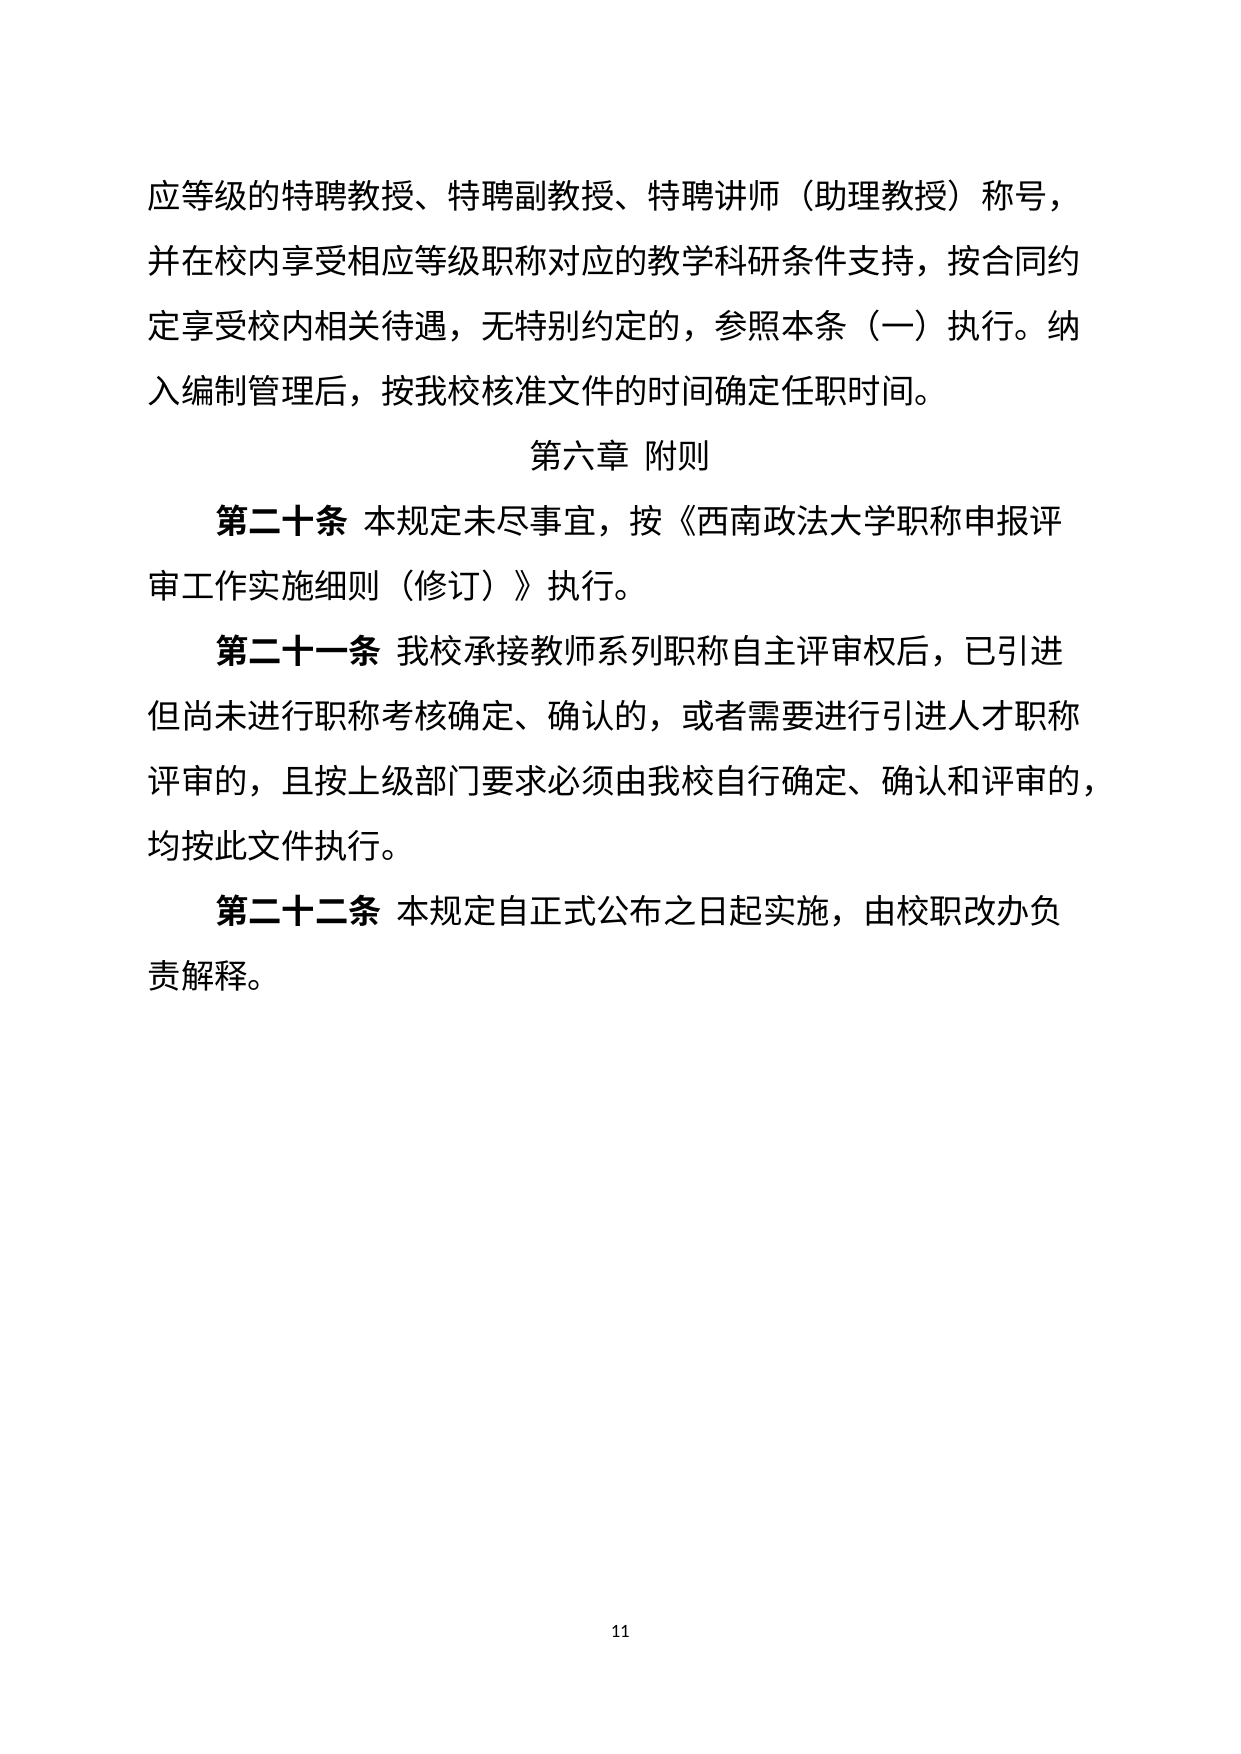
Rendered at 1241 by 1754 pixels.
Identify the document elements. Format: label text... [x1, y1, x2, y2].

text 第六章 附则 [148, 422, 1092, 487]
text 第二十二条 本规定自正式公布之日起实施，由校职改办负责解释。 [148, 877, 1092, 1007]
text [148, 162, 1092, 422]
text 第二十一条 我校承接教师系列职称自主评审权后，已引进但尚未进行职称考核确定、确认的，或者需要进行引进人才职称评审的，且按上级部门要求必须由我校自行确定、确认和评审的，均按此文件执行。 [148, 617, 1092, 877]
text 第二十条 本规定未尽事宜，按《西南政法大学职称申报评审工作实施细则（修订）》执行。 [148, 487, 1092, 617]
